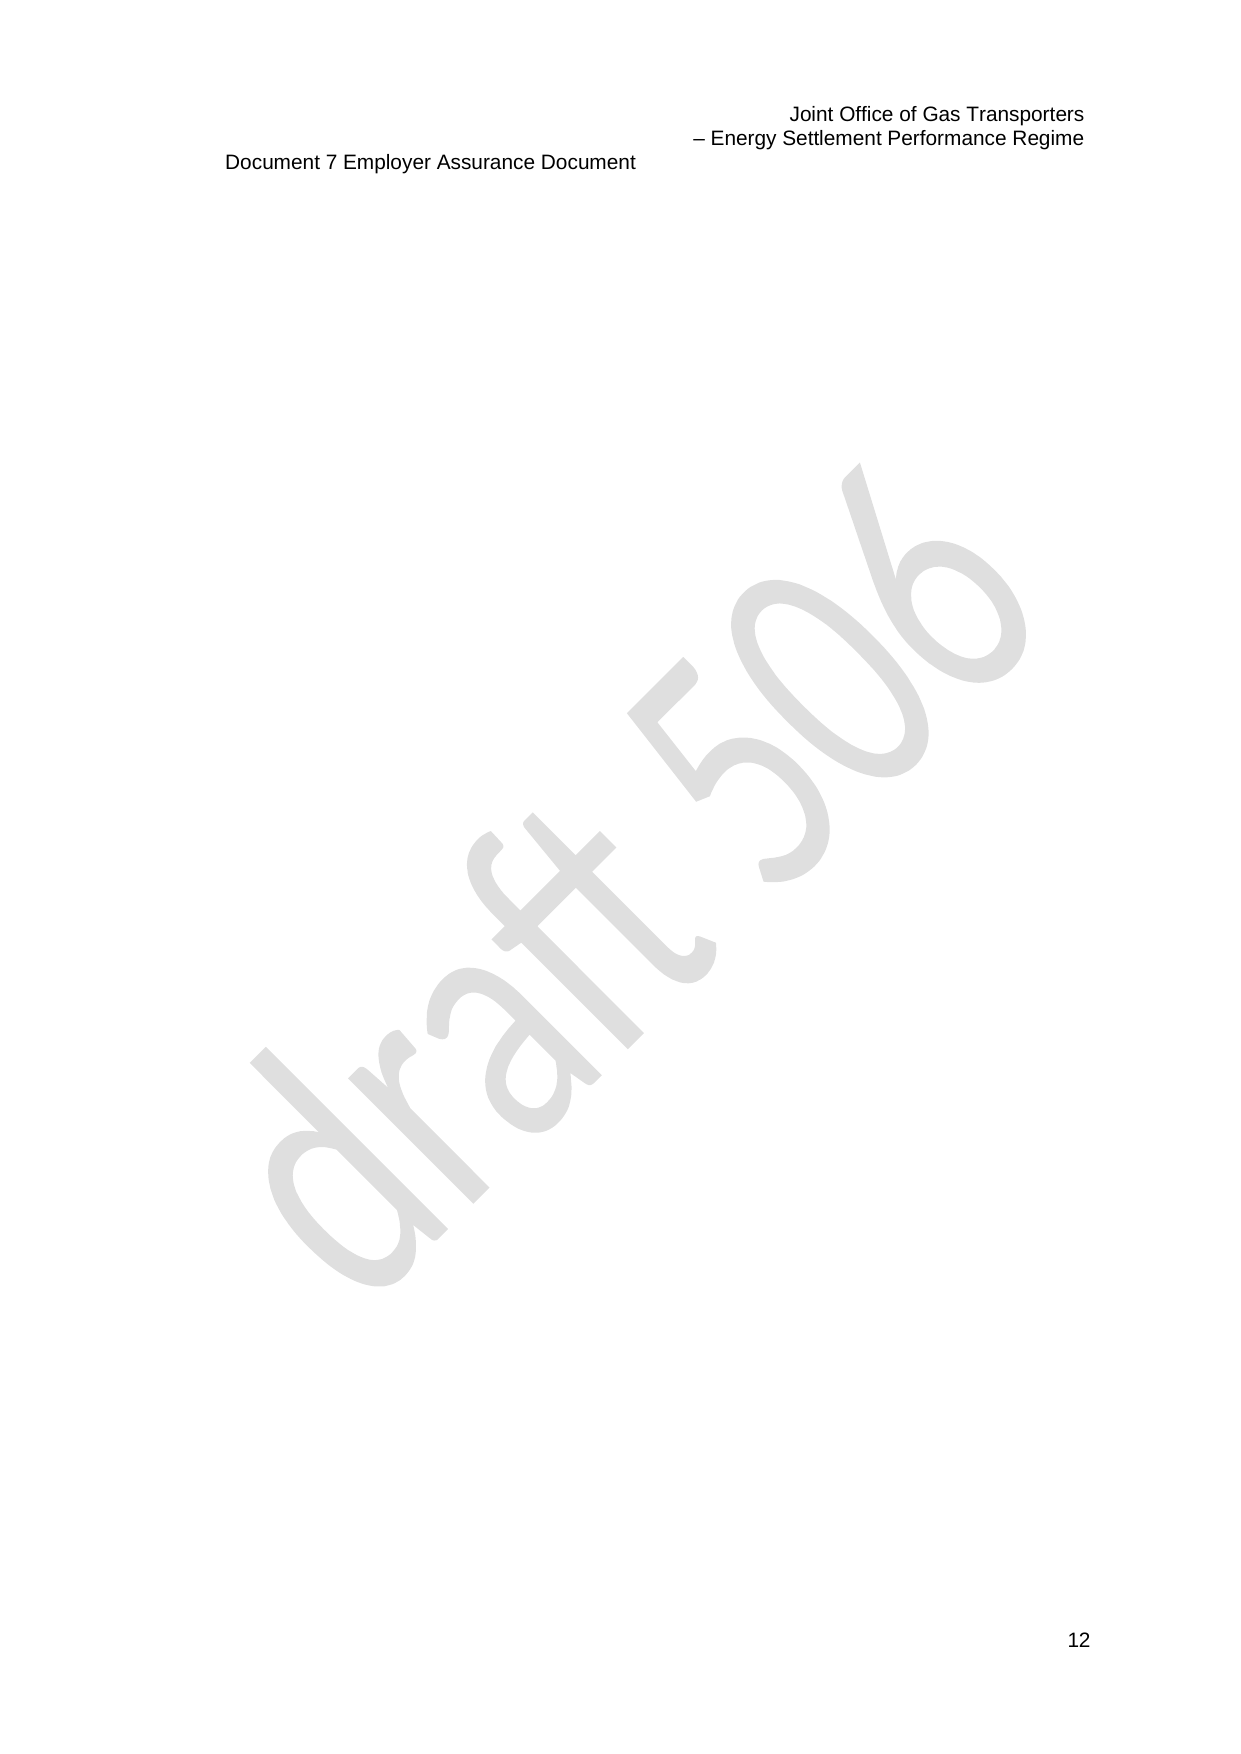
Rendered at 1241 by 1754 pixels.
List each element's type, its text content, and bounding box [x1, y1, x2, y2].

list Document 7 Employer Assurance Document [225, 150, 1090, 174]
